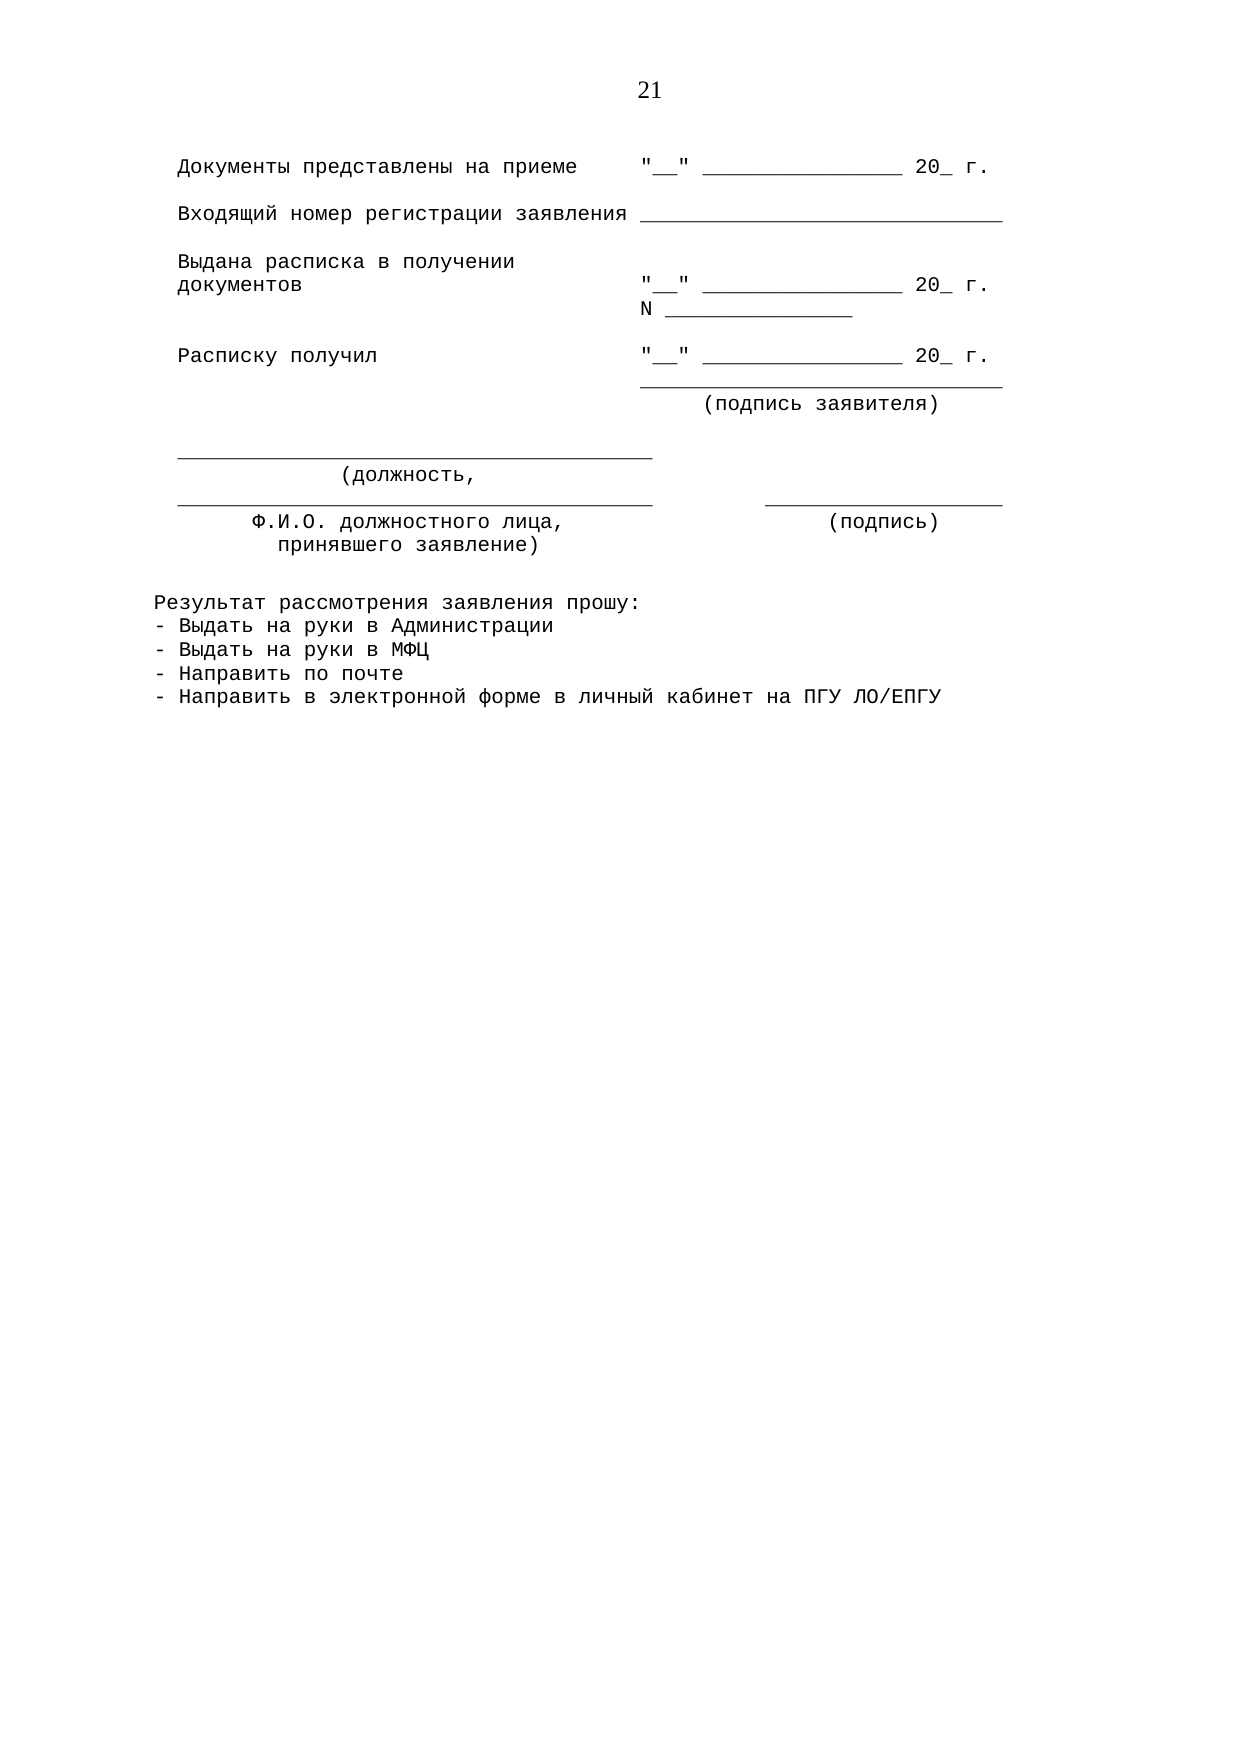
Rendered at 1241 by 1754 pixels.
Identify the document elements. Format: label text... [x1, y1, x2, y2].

subtitle ______________________________________ [177, 440, 1122, 463]
subtitle (подпись заявителя) [177, 393, 1122, 416]
subtitle Выдана расписка в получении [177, 251, 1122, 274]
subtitle Ф.И.О. должностного лица, (подпись) [177, 511, 1122, 534]
title - Направить по почте [118, 663, 1122, 686]
subtitle ______________________________________ ___________________ [177, 487, 1122, 511]
subtitle _____________________________ [177, 369, 1122, 393]
subtitle Расписку получил "__" ________________ 20_ г. [177, 345, 1122, 369]
title - Направить в электронной форме в личный кабинет на ПГУ ЛО/ЕПГУ [118, 686, 1122, 710]
title - Выдать на руки в Администрации [118, 615, 1122, 639]
subtitle N _______________ [177, 298, 1122, 322]
subtitle принявшего заявление) [177, 534, 1122, 558]
subtitle (должность, [177, 463, 1122, 487]
title - Выдать на руки в МФЦ [118, 639, 1122, 663]
subtitle документов "__" ________________ 20_ г. [177, 274, 1122, 298]
subtitle Входящий номер регистрации заявления _____________________________ [177, 203, 1122, 227]
title Результат рассмотрения заявления прошу: [118, 592, 1122, 615]
subtitle Документы представлены на приеме "__" ________________ 20_ г. [177, 156, 1122, 180]
